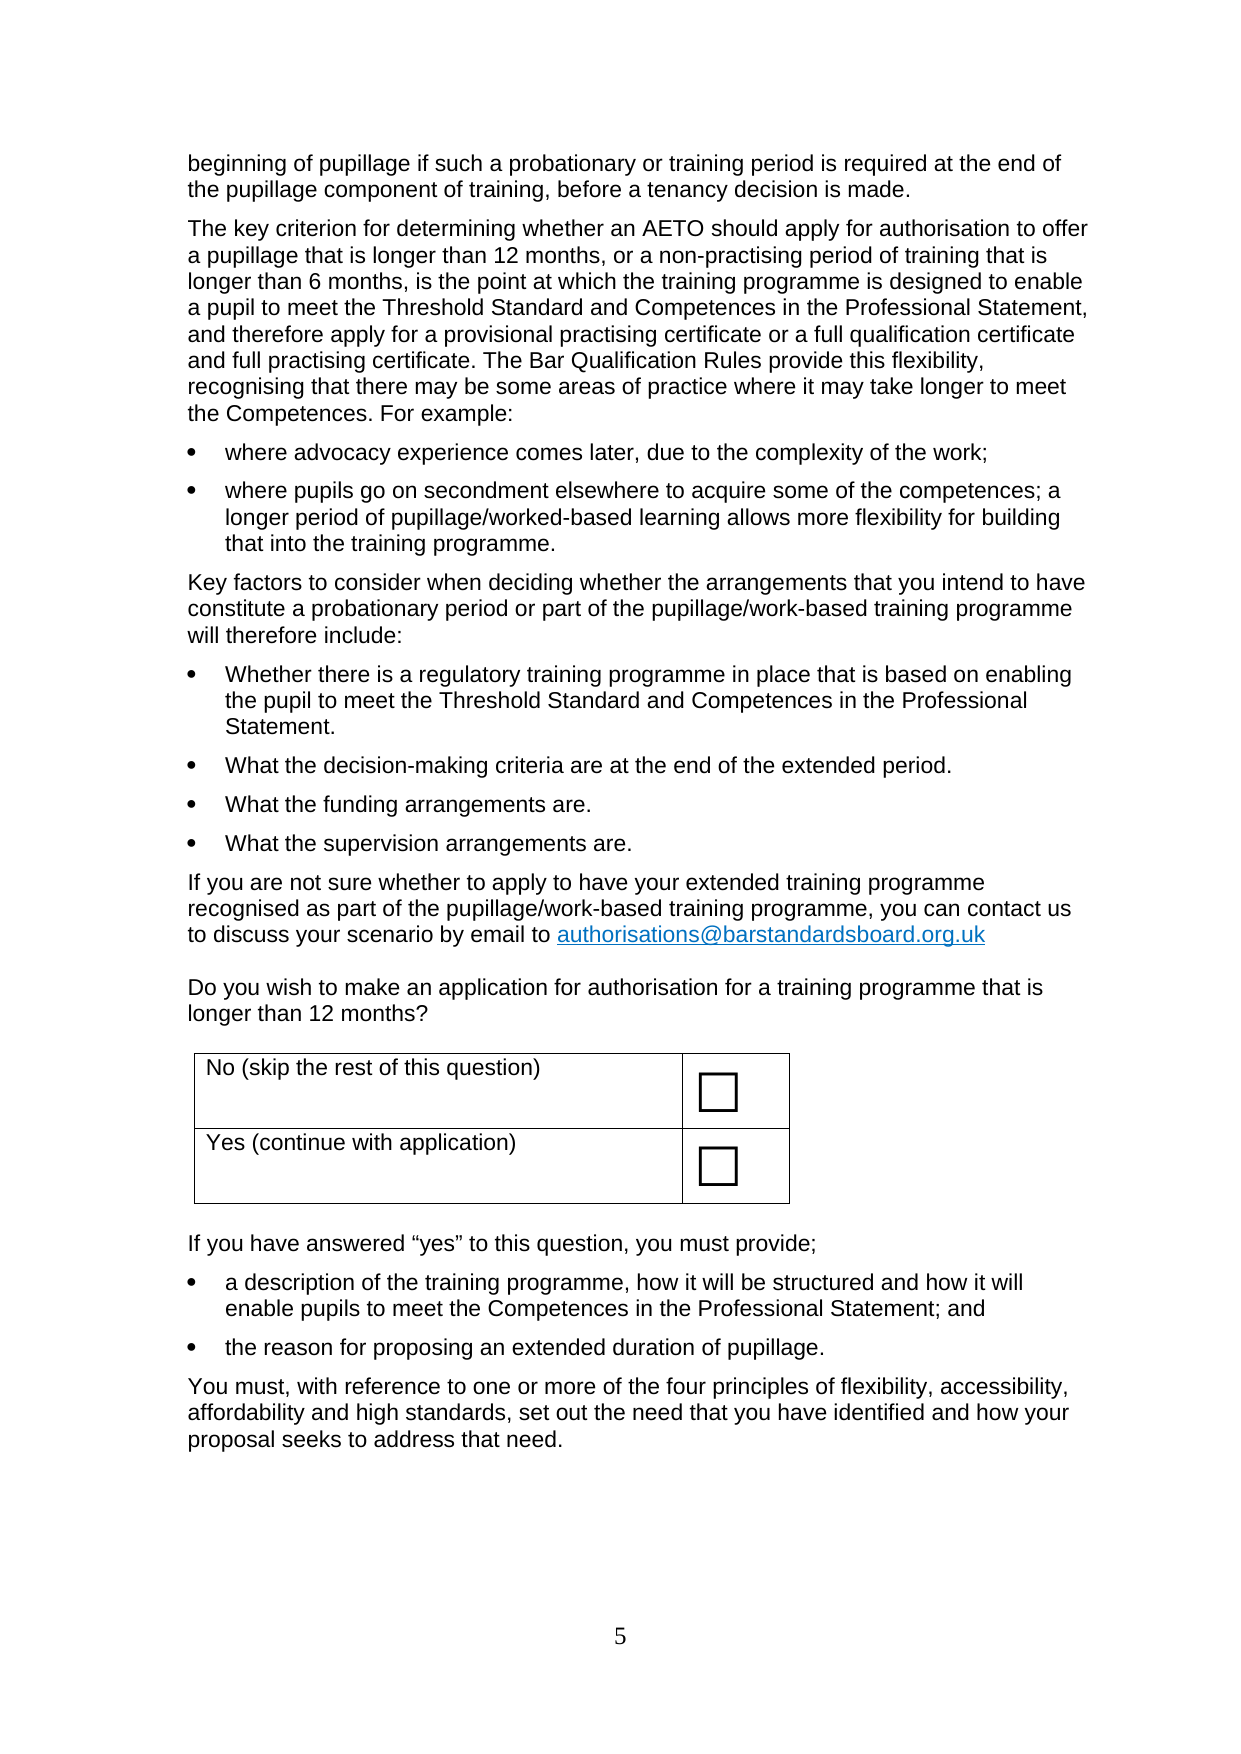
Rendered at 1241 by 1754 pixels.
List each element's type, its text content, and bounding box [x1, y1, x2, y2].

list What the funding arrangements are. [187, 791, 1090, 817]
list Whether there is a regulatory training programme in place that is based on enabling the pupil to meet the Threshold Standard and Competences in the Professional Statement. [187, 661, 1090, 739]
text The key criterion for determining whether an AETO should apply for authorisation to offer a pupillage that is longer than 12 months, or a non-practising period of training that is longer than 6 months, is the point at which the training programme is designed to enable a pupil to meet the Threshold Standard and Competences in the Professional Statement, and therefore apply for a provisional practising certificate or a full qualification certificate and full practising certificate. The Bar Qualification Rules provide this flexibility, recognising that there may be some areas of practice where it may take longer to meet the Competences. For example: [187, 215, 1090, 426]
text Key factors to consider when deciding whether the arrangements that you intend to have constitute a probationary period or part of the pupillage/work-based training programme will therefore include: [187, 569, 1090, 648]
table_cell Yes (continue with application) [195, 1129, 682, 1203]
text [187, 150, 1090, 203]
text If you are not sure whether to apply to have your extended training programme recognised as part of the pupillage/work-based training programme, you can contact us to discuss your scenario by email to authorisations@barstandardsboard.org.uk [187, 869, 1090, 948]
table_header No (skip the rest of this question) [195, 1054, 682, 1128]
text Do you wish to make an application for authorisation for a training programme that is longer than 12 months? [187, 974, 1090, 1027]
list What the decision-making criteria are at the end of the extended period. [187, 752, 1090, 778]
text If you have answered “yes” to this question, you must provide; [187, 1230, 1090, 1256]
list where advocacy experience comes later, due to the complexity of the work; [187, 438, 1090, 465]
list a description of the training programme, how it will be structured and how it will enable pupils to meet the Competences in the Professional Statement; and [187, 1269, 1090, 1322]
list where pupils go on secondment elsewhere to acquire some of the competences; a longer period of pupillage/worked-based learning allows more flexibility for building that into the training programme. [187, 477, 1090, 556]
text You must, with reference to one or more of the four principles of flexibility, accessibility, affordability and high standards, set out the need that you have identified and how your proposal seeks to address that need. [187, 1373, 1090, 1452]
list the reason for proposing an extended duration of pupillage. [187, 1334, 1090, 1361]
list What the supervision arrangements are. [187, 830, 1090, 856]
